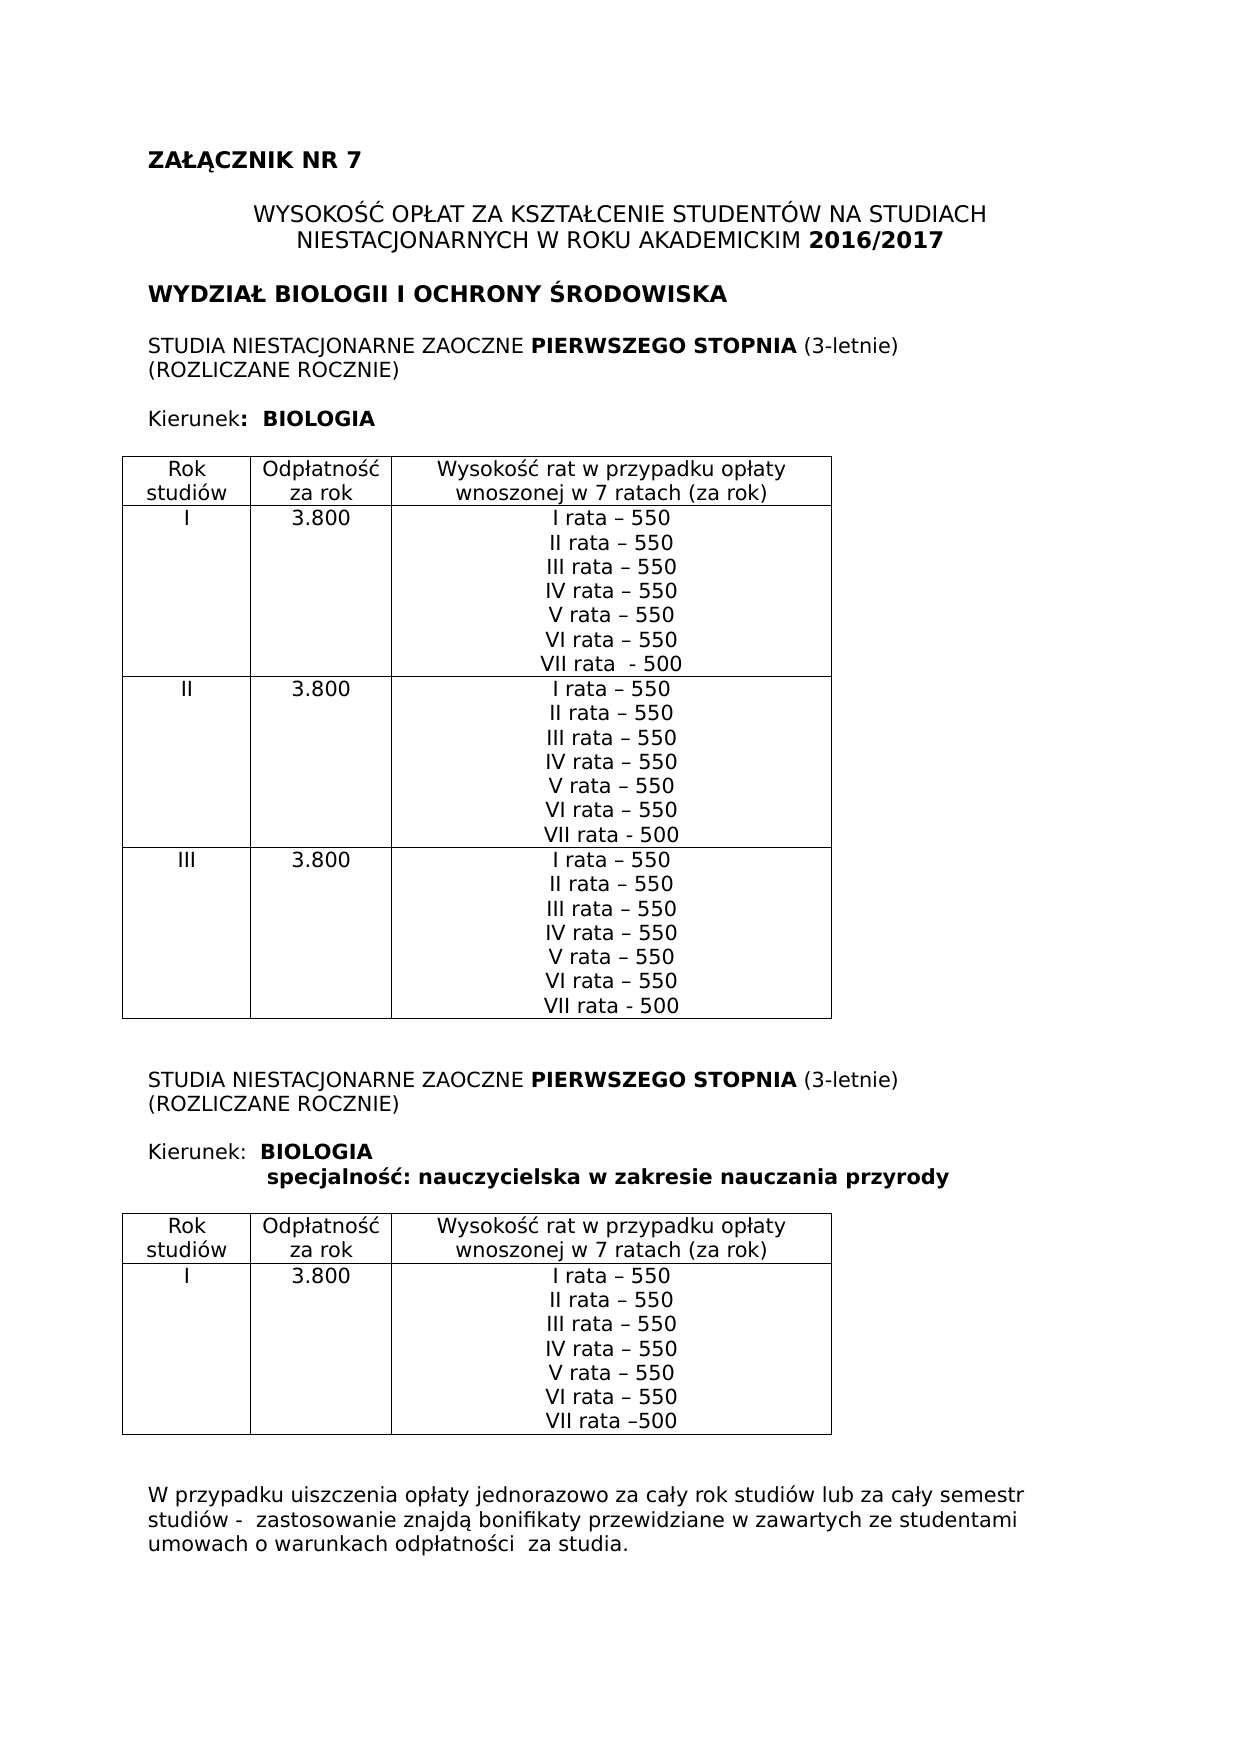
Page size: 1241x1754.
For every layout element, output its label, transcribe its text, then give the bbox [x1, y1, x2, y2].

text (ROZLICZANE ROCZNIE) [148, 1092, 1093, 1116]
text WYDZIAŁ BIOLOGII I OCHRONY ŚRODOWISKA [148, 281, 1093, 308]
table_header Odpłatność za rok [251, 1214, 391, 1263]
text STUDIA NIESTACJONARNE ZAOCZNE PIERWSZEGO STOPNIA (3-letnie) [148, 1068, 1093, 1092]
text WYSOKOŚĆ OPŁAT ZA KSZTAŁCENIE STUDENTÓW NA STUDIACH NIESTACJONARNYCH W ROKU AKADEMICKIM 2016/2017 [148, 201, 1093, 254]
text (ROZLICZANE ROCZNIE) [148, 358, 1093, 383]
text Kierunek: BIOLOGIA [148, 407, 1093, 431]
text specjalność: nauczycielska w zakresie nauczania przyrody [148, 1165, 1093, 1189]
table_cell I rata – 550 II rata – 550 III rata – 550 IV rata – 550 V rata – 550 VI rata – 550 VII rata - 500 [392, 506, 831, 676]
table_cell 3.800 [251, 506, 391, 676]
table_header Rok studiów [123, 1214, 250, 1263]
table_cell I [123, 1264, 250, 1434]
text STUDIA NIESTACJONARNE ZAOCZNE PIERWSZEGO STOPNIA (3-letnie) [148, 334, 1093, 358]
table_cell I rata – 550 II rata – 550 III rata – 550 IV rata – 550 V rata – 550 VI rata – 550 VII rata - 500 [392, 848, 831, 1018]
text W przypadku uiszczenia opłaty jednorazowo za cały rok studiów lub za cały semestr studiów - zastosowanie znajdą bonifikaty przewidziane w zawartych ze studentami umowach o warunkach odpłatności za studia. [148, 1483, 1093, 1556]
table_header Odpłatność za rok [251, 457, 391, 505]
table_cell I rata – 550 II rata – 550 III rata – 550 IV rata – 550 V rata – 550 VI rata – 550 VII rata –500 [392, 1264, 831, 1434]
table_header Wysokość rat w przypadku opłaty wnoszonej w 7 ratach (za rok) [392, 1214, 831, 1263]
table_cell 3.800 [251, 1264, 391, 1434]
table_header Wysokość rat w przypadku opłaty wnoszonej w 7 ratach (za rok) [392, 457, 831, 505]
table_cell 3.800 [251, 677, 391, 847]
text Kierunek: BIOLOGIA [148, 1140, 1093, 1165]
table_cell I [123, 506, 250, 676]
table_header Rok studiów [123, 457, 250, 505]
text ZAŁĄCZNIK NR 7 [148, 148, 1093, 174]
table_cell III [123, 848, 250, 1018]
table_cell II [123, 677, 250, 847]
table_cell I rata – 550 II rata – 550 III rata – 550 IV rata – 550 V rata – 550 VI rata – 550 VII rata - 500 [392, 677, 831, 847]
table_cell 3.800 [251, 848, 391, 1018]
